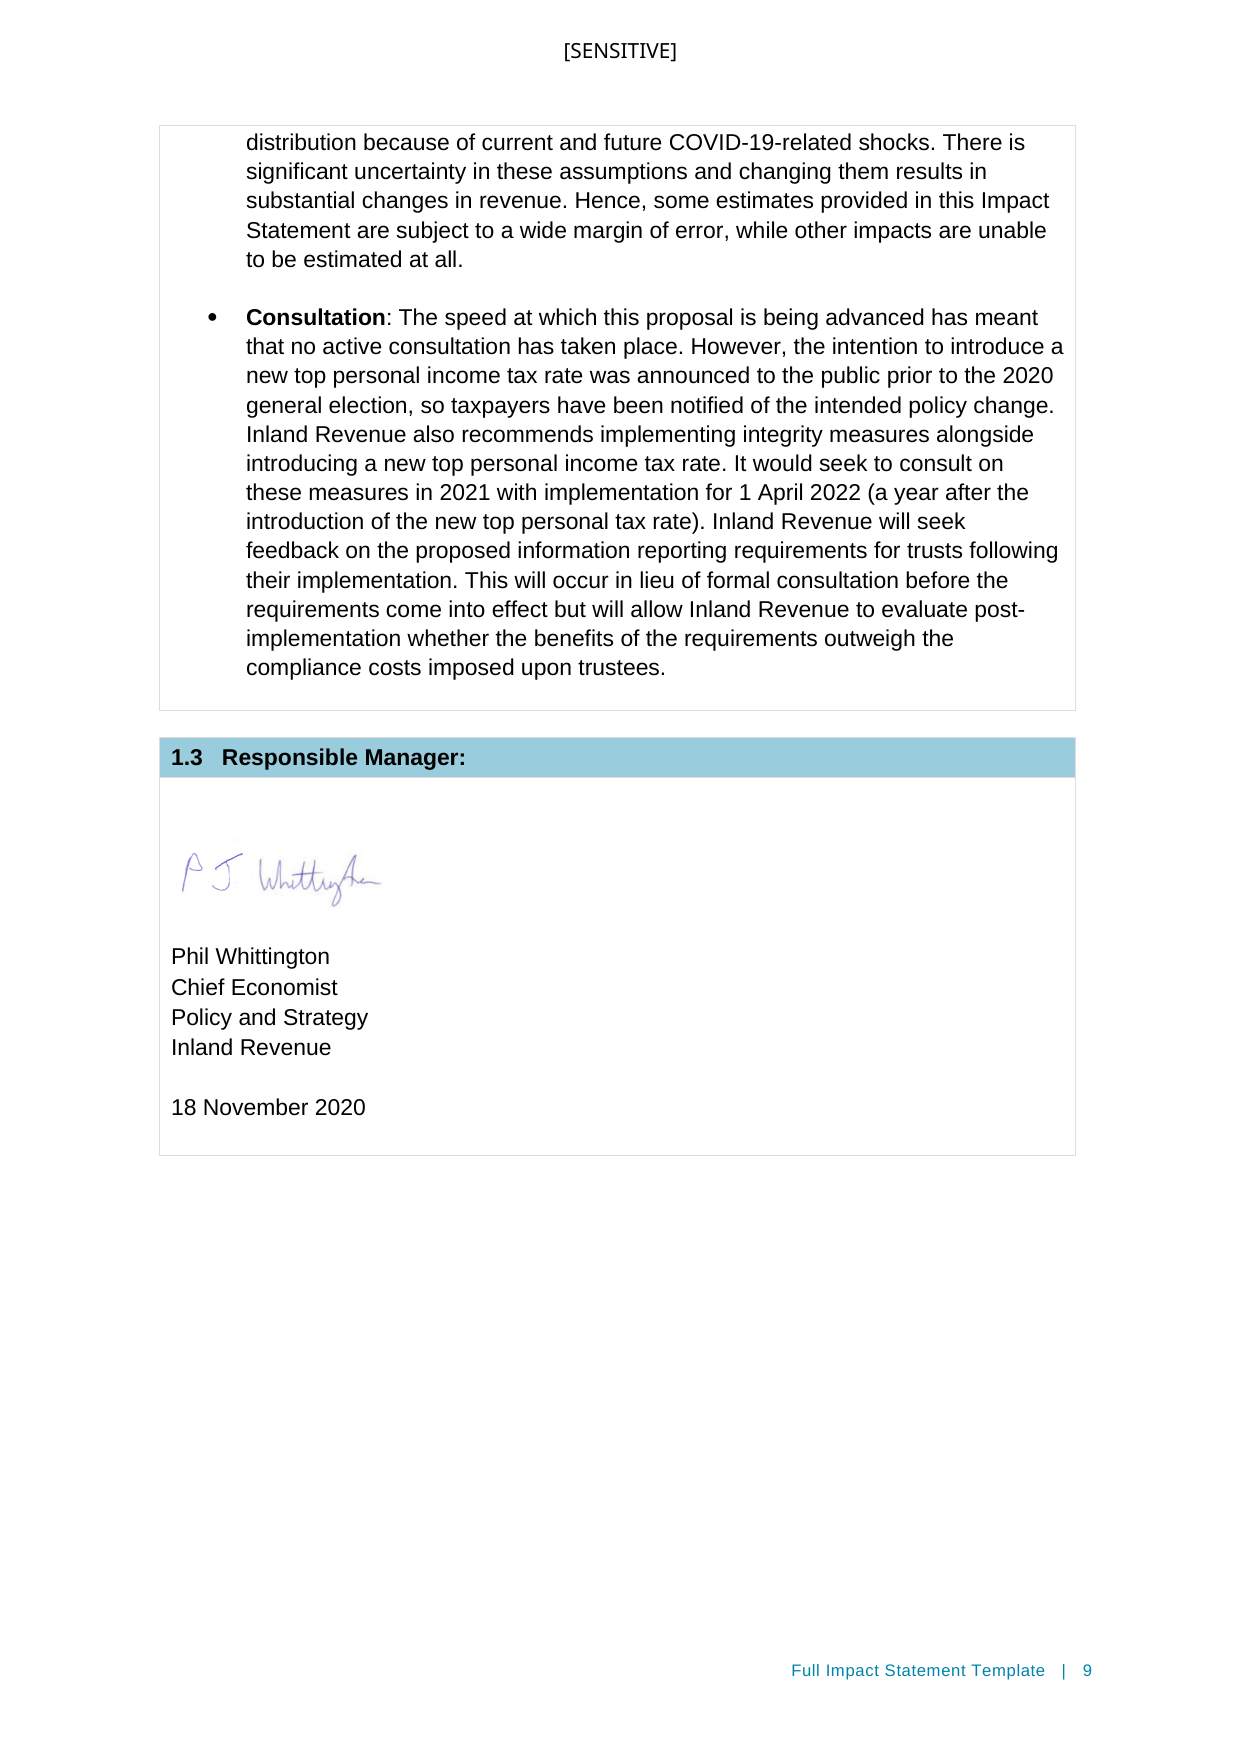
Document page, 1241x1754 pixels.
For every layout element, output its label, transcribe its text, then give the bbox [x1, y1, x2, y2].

picture [952, 1667, 958, 1676]
table_header 1.3 Responsible Manager: [160, 738, 1075, 777]
table_cell Phil Whittington Chief Economist Policy and Strategy Inland Revenue 18 November 2020 [160, 778, 1075, 1155]
picture [170, 838, 392, 910]
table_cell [160, 126, 1075, 709]
